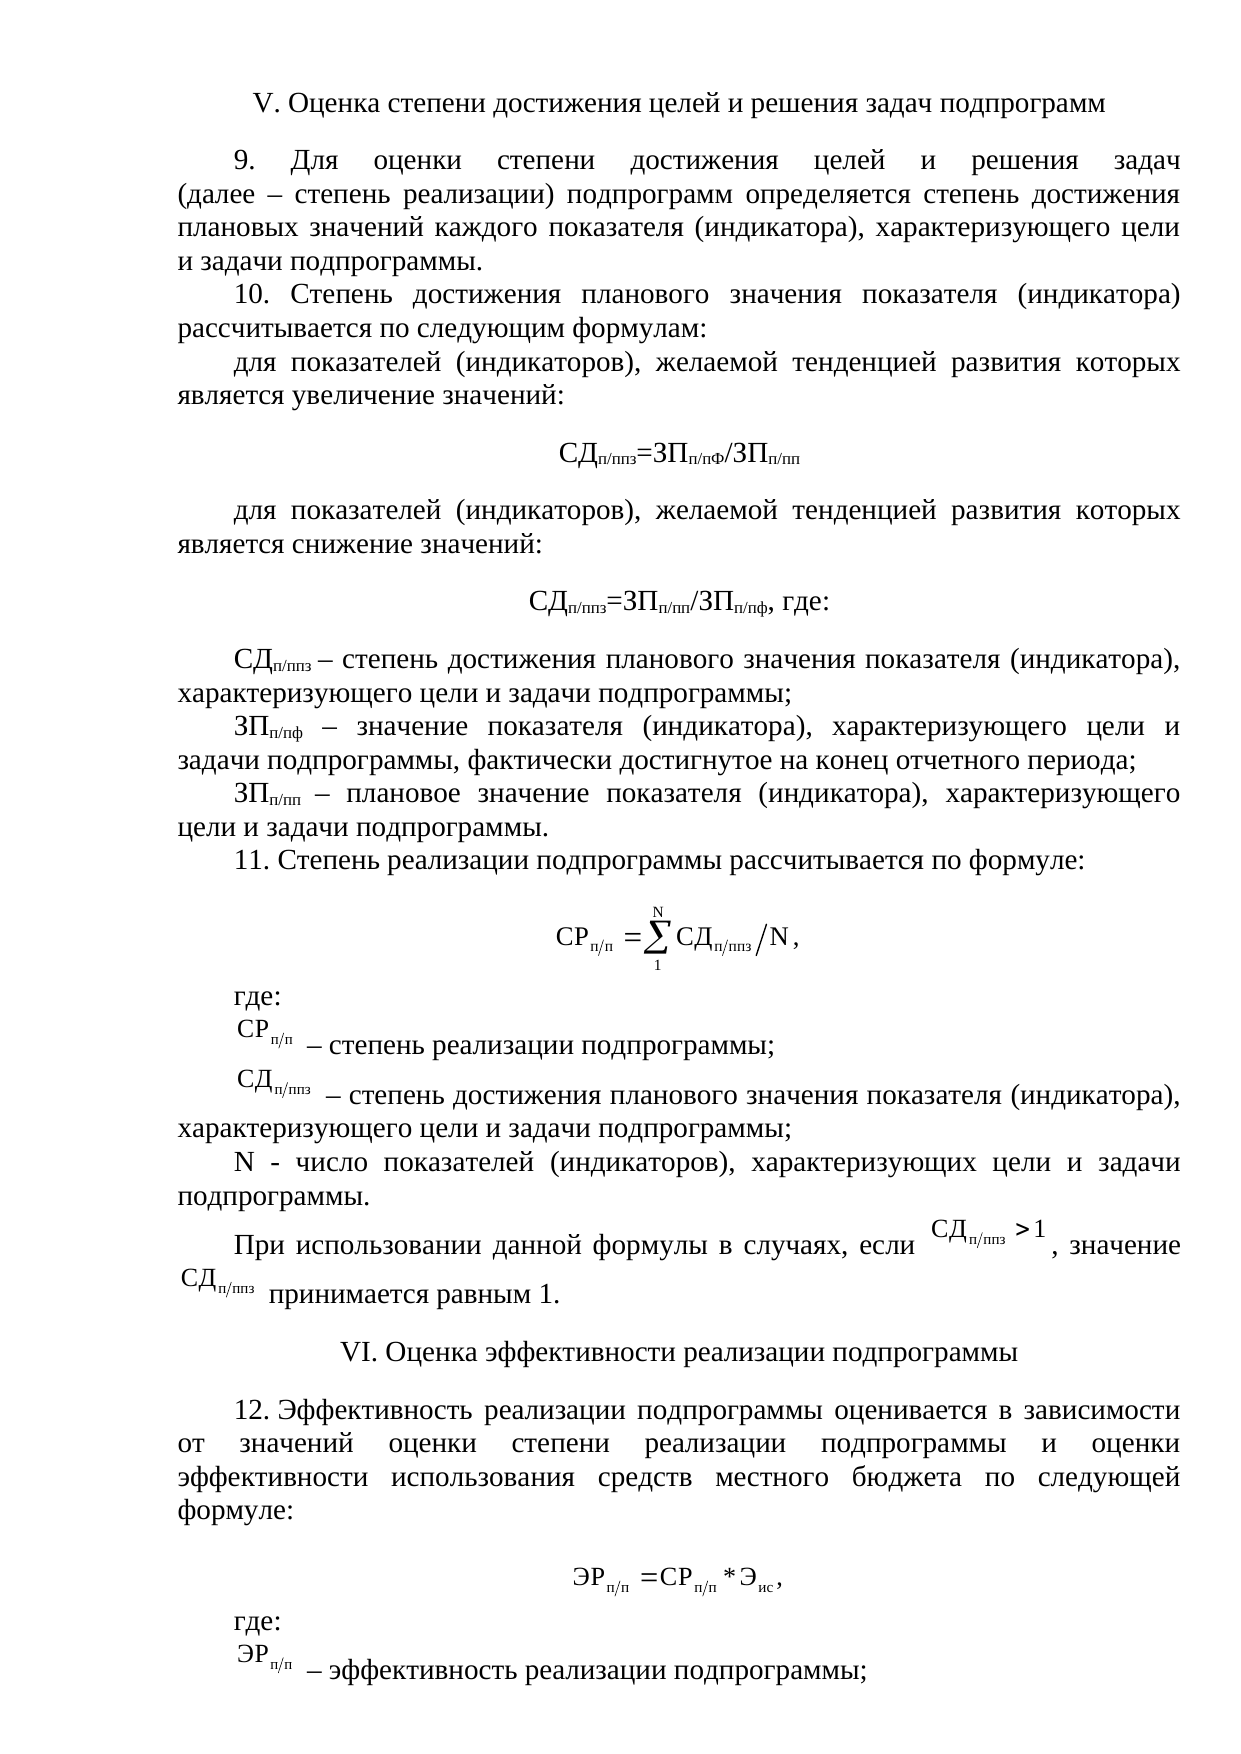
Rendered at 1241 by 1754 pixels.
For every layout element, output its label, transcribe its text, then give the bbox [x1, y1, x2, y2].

text N - число показателей (индикаторов), характеризующих цели и задачи подпрограммы. [177, 1144, 1181, 1211]
text – степень реализации подпрограммы; [177, 1012, 1181, 1061]
text ЗПп/пп – плановое значение показателя (индикатора), характеризующего цели и задачи подпрограммы. [177, 775, 1181, 842]
text 11. Степень реализации подпрограммы рассчитывается по формуле: [177, 842, 1181, 876]
text 10. Степень достижения планового значения показателя (индикатора) рассчитывается по следующим формулам: [177, 277, 1181, 344]
text для показателей (индикаторов), желаемой тенденцией развития которых является снижение значений: [177, 492, 1181, 559]
text – степень достижения планового значения показателя (индикатора), характеризующего цели и задачи подпрограммы; [177, 1061, 1181, 1144]
text где: [177, 978, 1181, 1012]
text СДп/ппз=ЗПп/пФ/ЗПп/пп [177, 435, 1181, 468]
text СДп/ппз – степень достижения планового значения показателя (индикатора), характеризующего цели и задачи подпрограммы; [177, 641, 1181, 708]
text V. Оценка степени достижения целей и решения задач подпрограмм [177, 85, 1181, 118]
text для показателей (индикаторов), желаемой тенденцией развития которых является увеличение значений: [177, 344, 1181, 411]
text СДп/ппз=ЗПп/пп/ЗПп/пф, где: [177, 583, 1181, 617]
text где: [177, 1603, 1181, 1636]
text При использовании данной формулы в случаях, если , значение принимается равным 1. [177, 1211, 1181, 1310]
text VI. Оценка эффективности реализации подпрограммы [177, 1334, 1181, 1368]
text 9. Для оценки степени достижения целей и решения задач (далее – степень реализации) подпрограмм определяется степень достижения плановых значений каждого показателя (индикатора), характеризующего цели и задачи подпрограммы. [177, 142, 1181, 277]
text 12. Эффективность реализации подпрограммы оценивается в зависимости от значений оценки степени реализации подпрограммы и оценки эффективности использования средств местного бюджета по следующей формуле: [177, 1392, 1181, 1526]
text ЗПп/пф – значение показателя (индикатора), характеризующего цели и задачи подпрограммы, фактически достигнутое на конец отчетного периода; [177, 708, 1181, 775]
text – эффективность реализации подпрограммы; [177, 1636, 1181, 1686]
